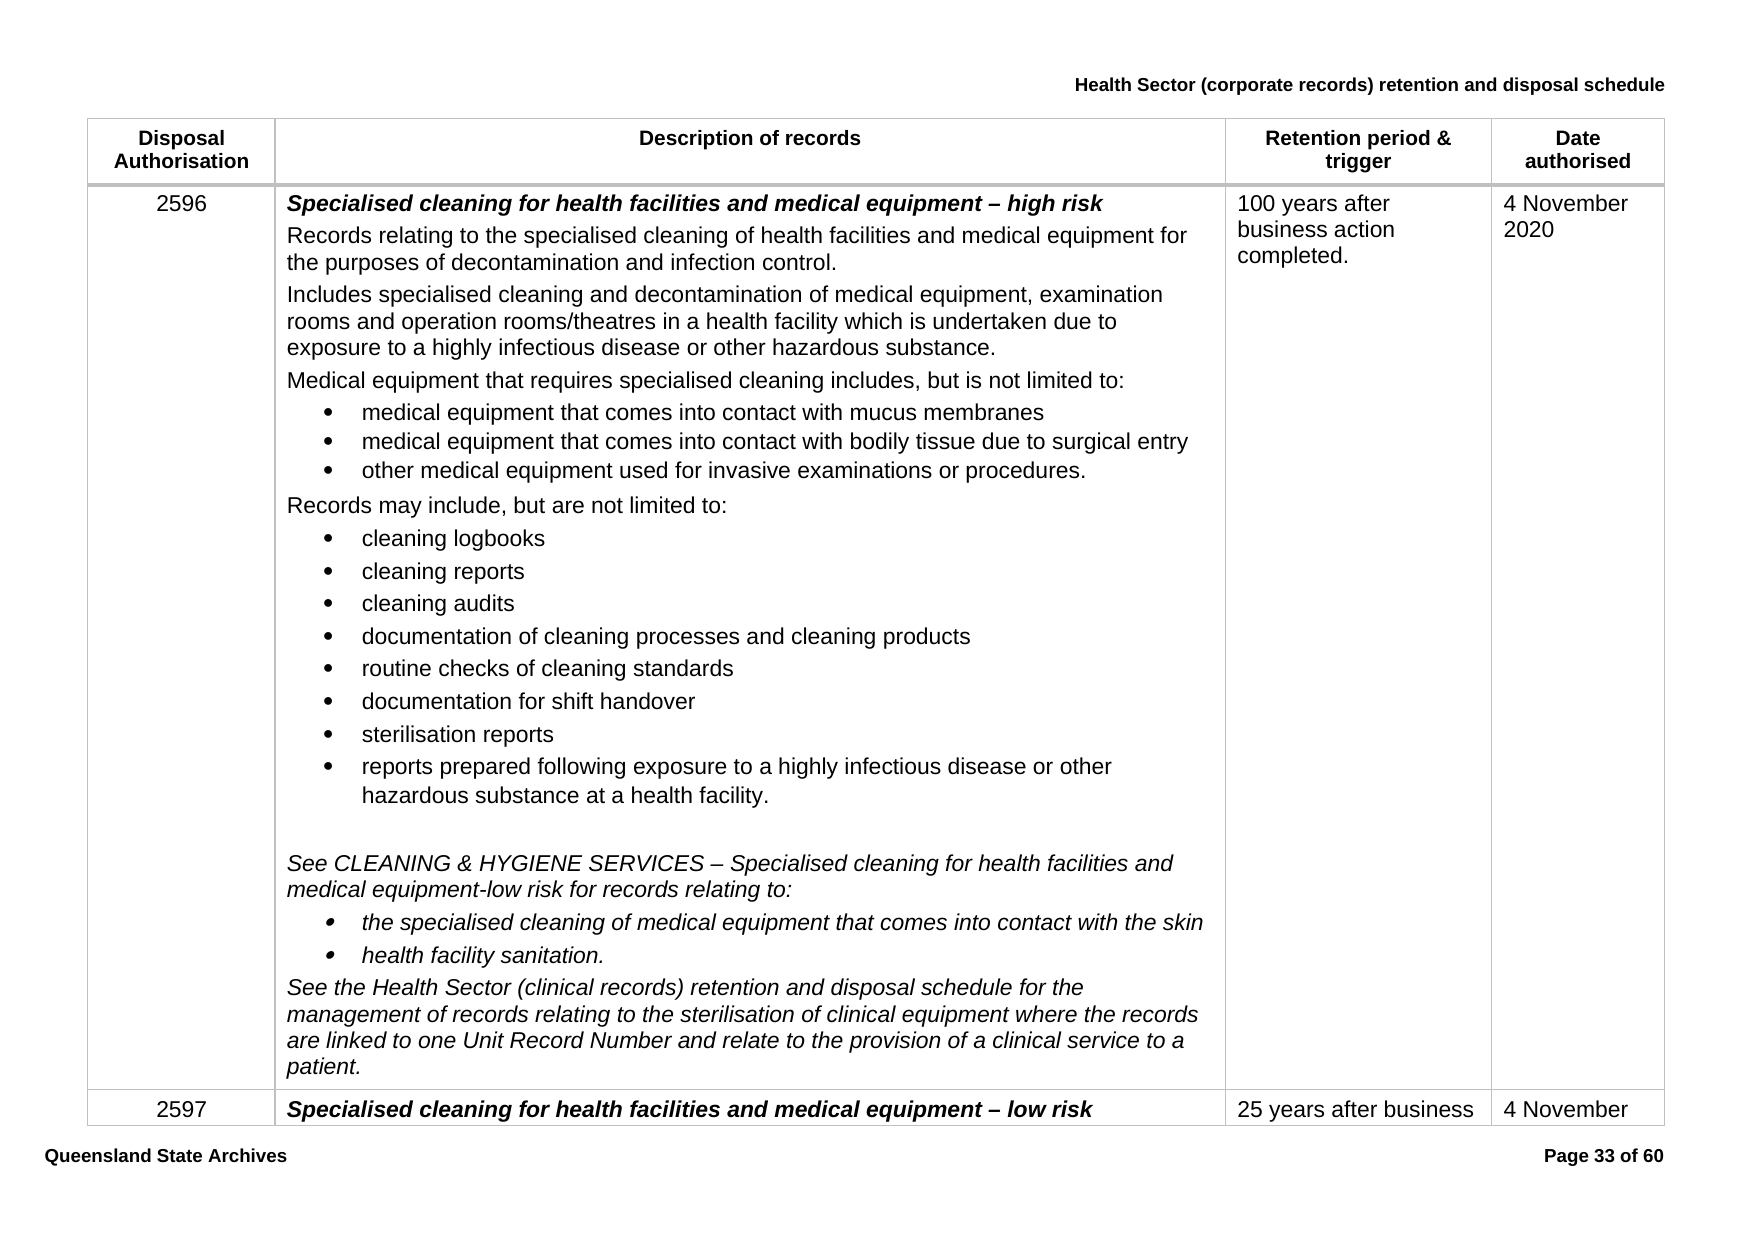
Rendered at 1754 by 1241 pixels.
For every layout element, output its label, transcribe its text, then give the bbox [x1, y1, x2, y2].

table_header Retention period & trigger [1226, 119, 1491, 182]
table_header Disposal Authorisation [88, 119, 274, 182]
table_cell 2597 [88, 1090, 274, 1125]
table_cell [1226, 1090, 1491, 1125]
table_cell 4 November 2020 [1492, 187, 1664, 1089]
table_header Description of records [276, 119, 1225, 182]
table_cell 100 years after business action completed. [1226, 187, 1491, 1089]
table_header Date authorised [1492, 119, 1664, 182]
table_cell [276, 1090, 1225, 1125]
table_cell 2596 [88, 187, 274, 1089]
table_cell Specialised cleaning for health facilities and medical equipment – high risk Records relating to the specialised cleaning of health facilities and medical equipment for the purposes of decontamination and infection control. Includes specialised cleaning and decontamination of medical equipment, examination rooms and operation rooms/theatres in a health facility which is undertaken due to exposure to a highly infectious disease or other hazardous substance. Medical equipment that requires specialised cleaning includes, but is not limited to: medical equipment that comes into contact with mucus membranes medical equipment that comes into contact with bodily tissue due to surgical entry other medical equipment used for invasive examinations or procedures. Records may include, but are not limited to: cleaning logbooks cleaning reports cleaning audits documentation of cleaning processes and cleaning products routine checks of cleaning standards documentation for shift handover sterilisation reports reports prepared following exposure to a highly infectious disease or other hazardous substance at a health facility. See CLEANING & HYGIENE SERVICES – Specialised cleaning for health facilities and medical equipment-low risk for records relating to: the specialised cleaning of medical equipment that comes into contact with the skin health facility sanitation. See the Health Sector (clinical records) retention and disposal schedule for the management of records relating to the sterilisation of clinical equipment where the records are linked to one Unit Record Number and relate to the provision of a clinical service to a patient. [276, 187, 1225, 1089]
table_cell 4 November 2020 [1492, 1090, 1664, 1125]
